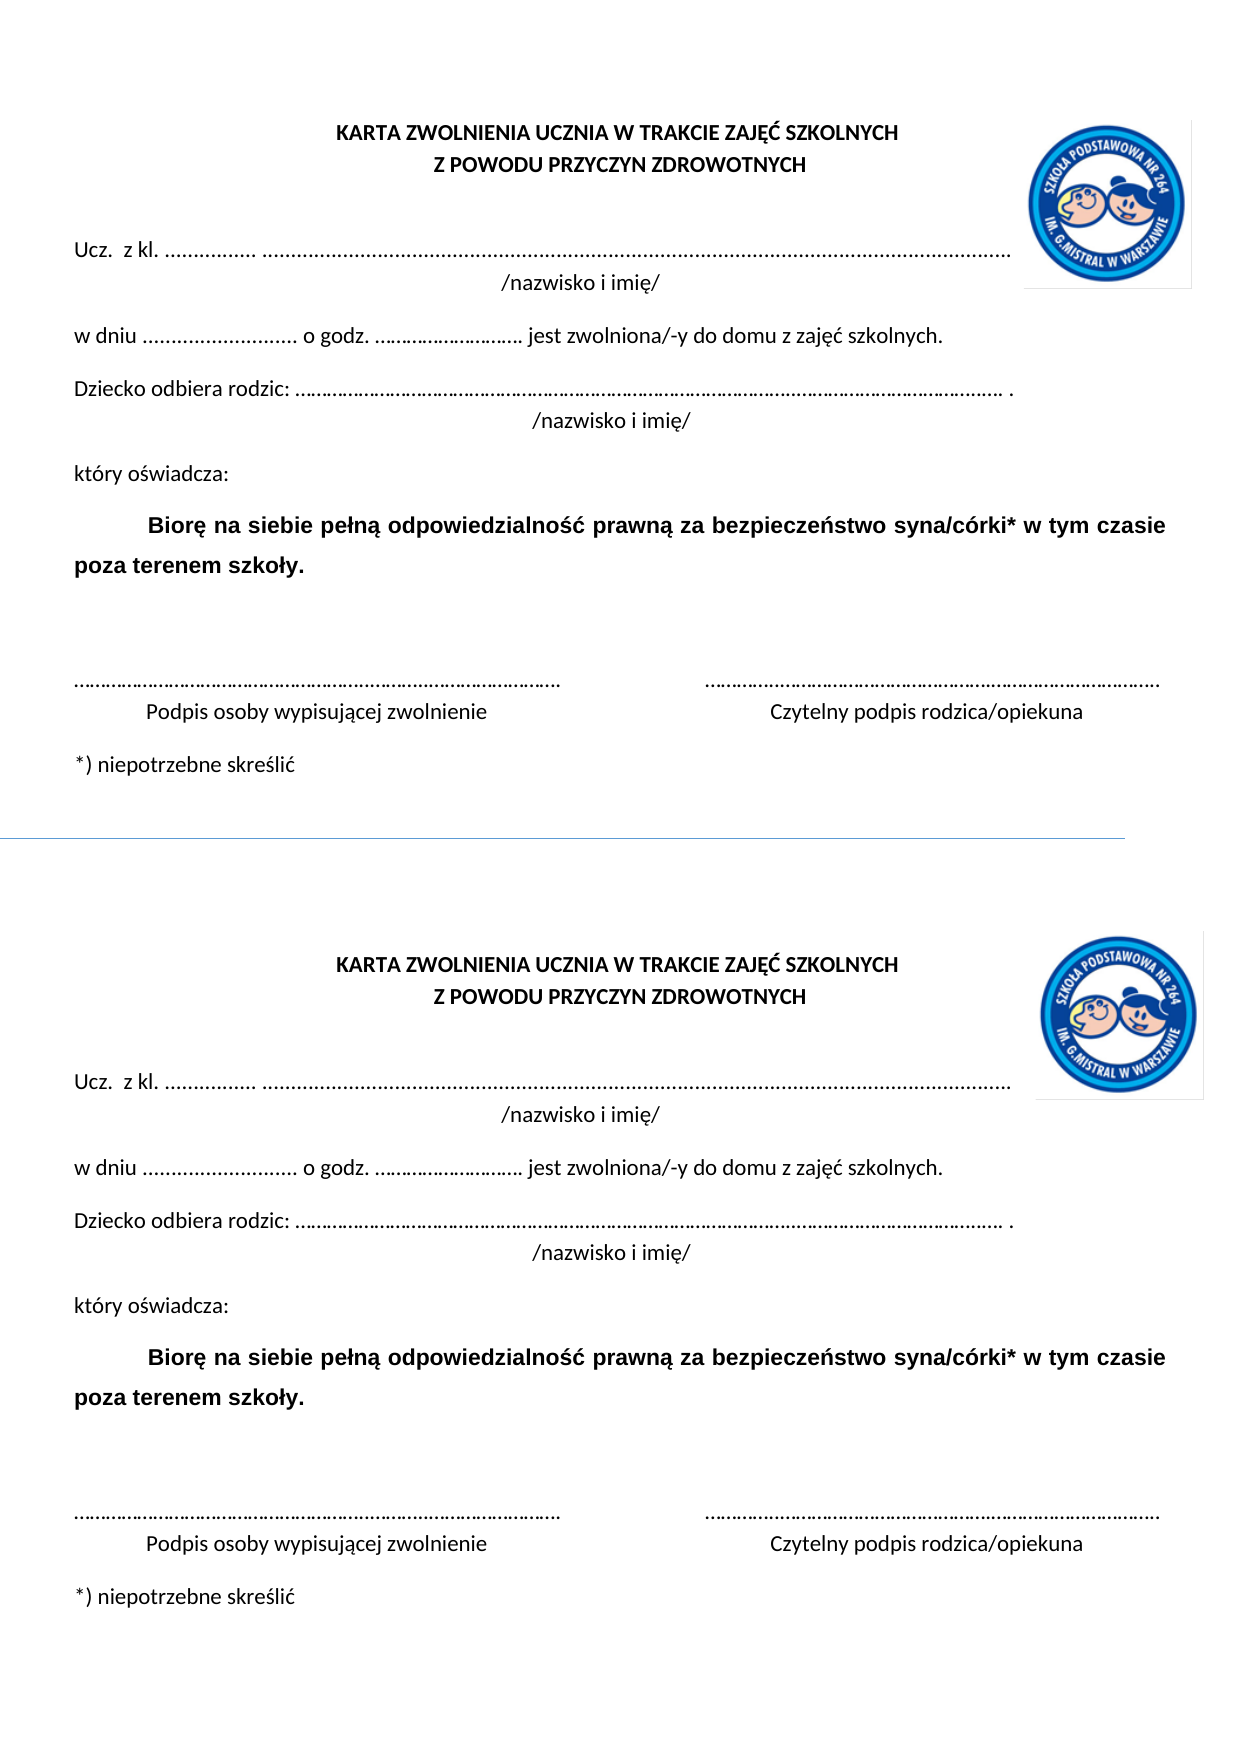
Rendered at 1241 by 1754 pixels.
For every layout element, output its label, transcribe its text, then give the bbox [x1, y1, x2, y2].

text ………………………………………………..………..……………………. …………..………………………………….………………………….. Podpis osoby wypisującej zwolnienie Czytelny podpis rodzica/opiekuna [74, 1497, 1167, 1557]
picture [1035, 931, 1205, 1101]
text Ucz. z kl. ................ .................................................................................................................................. /nazwisko i imię/ [74, 236, 1167, 296]
text KARTA ZWOLNIENIA UCZNIA W TRAKCIE ZAJĘĆ SZKOLNYCH Z POWODU PRZYCZYN ZDROWOTNYCH [74, 118, 1167, 211]
text który oświadcza: [74, 1291, 1167, 1319]
text Dziecko odbiera rodzic: …………………………………………………………………………………..……………………………..…. . /nazwisko i imię/ [74, 374, 1167, 434]
text Ucz. z kl. ................ .................................................................................................................................. /nazwisko i imię/ [74, 1067, 1167, 1128]
text Biorę na siebie pełną odpowiedzialność prawną za bezpieczeństwo syna/córki* w tym czasie poza terenem szkoły. [74, 1344, 1167, 1410]
text który oświadcza: [74, 459, 1167, 487]
text ………………………………………………..………..……………………. …………..………………………………….………………………….. Podpis osoby wypisującej zwolnienie Czytelny podpis rodzica/opiekuna [74, 665, 1167, 725]
text w dniu ........................... o godz. ………………………. jest zwolniona/-y do domu z zajęć szkolnych. [74, 321, 1167, 349]
text Biorę na siebie pełną odpowiedzialność prawną za bezpieczeństwo syna/córki* w tym czasie poza terenem szkoły. [74, 512, 1167, 578]
text KARTA ZWOLNIENIA UCZNIA W TRAKCIE ZAJĘĆ SZKOLNYCH Z POWODU PRZYCZYN ZDROWOTNYCH [74, 918, 1167, 1042]
text *) niepotrzebne skreślić [74, 750, 1167, 778]
text Dziecko odbiera rodzic: …………………………………………………………………………………..……………………………..…. . /nazwisko i imię/ [74, 1206, 1167, 1266]
text *) niepotrzebne skreślić [74, 1582, 1167, 1610]
text w dniu ........................... o godz. ………………………. jest zwolniona/-y do domu z zajęć szkolnych. [74, 1153, 1167, 1181]
picture [1023, 120, 1193, 290]
